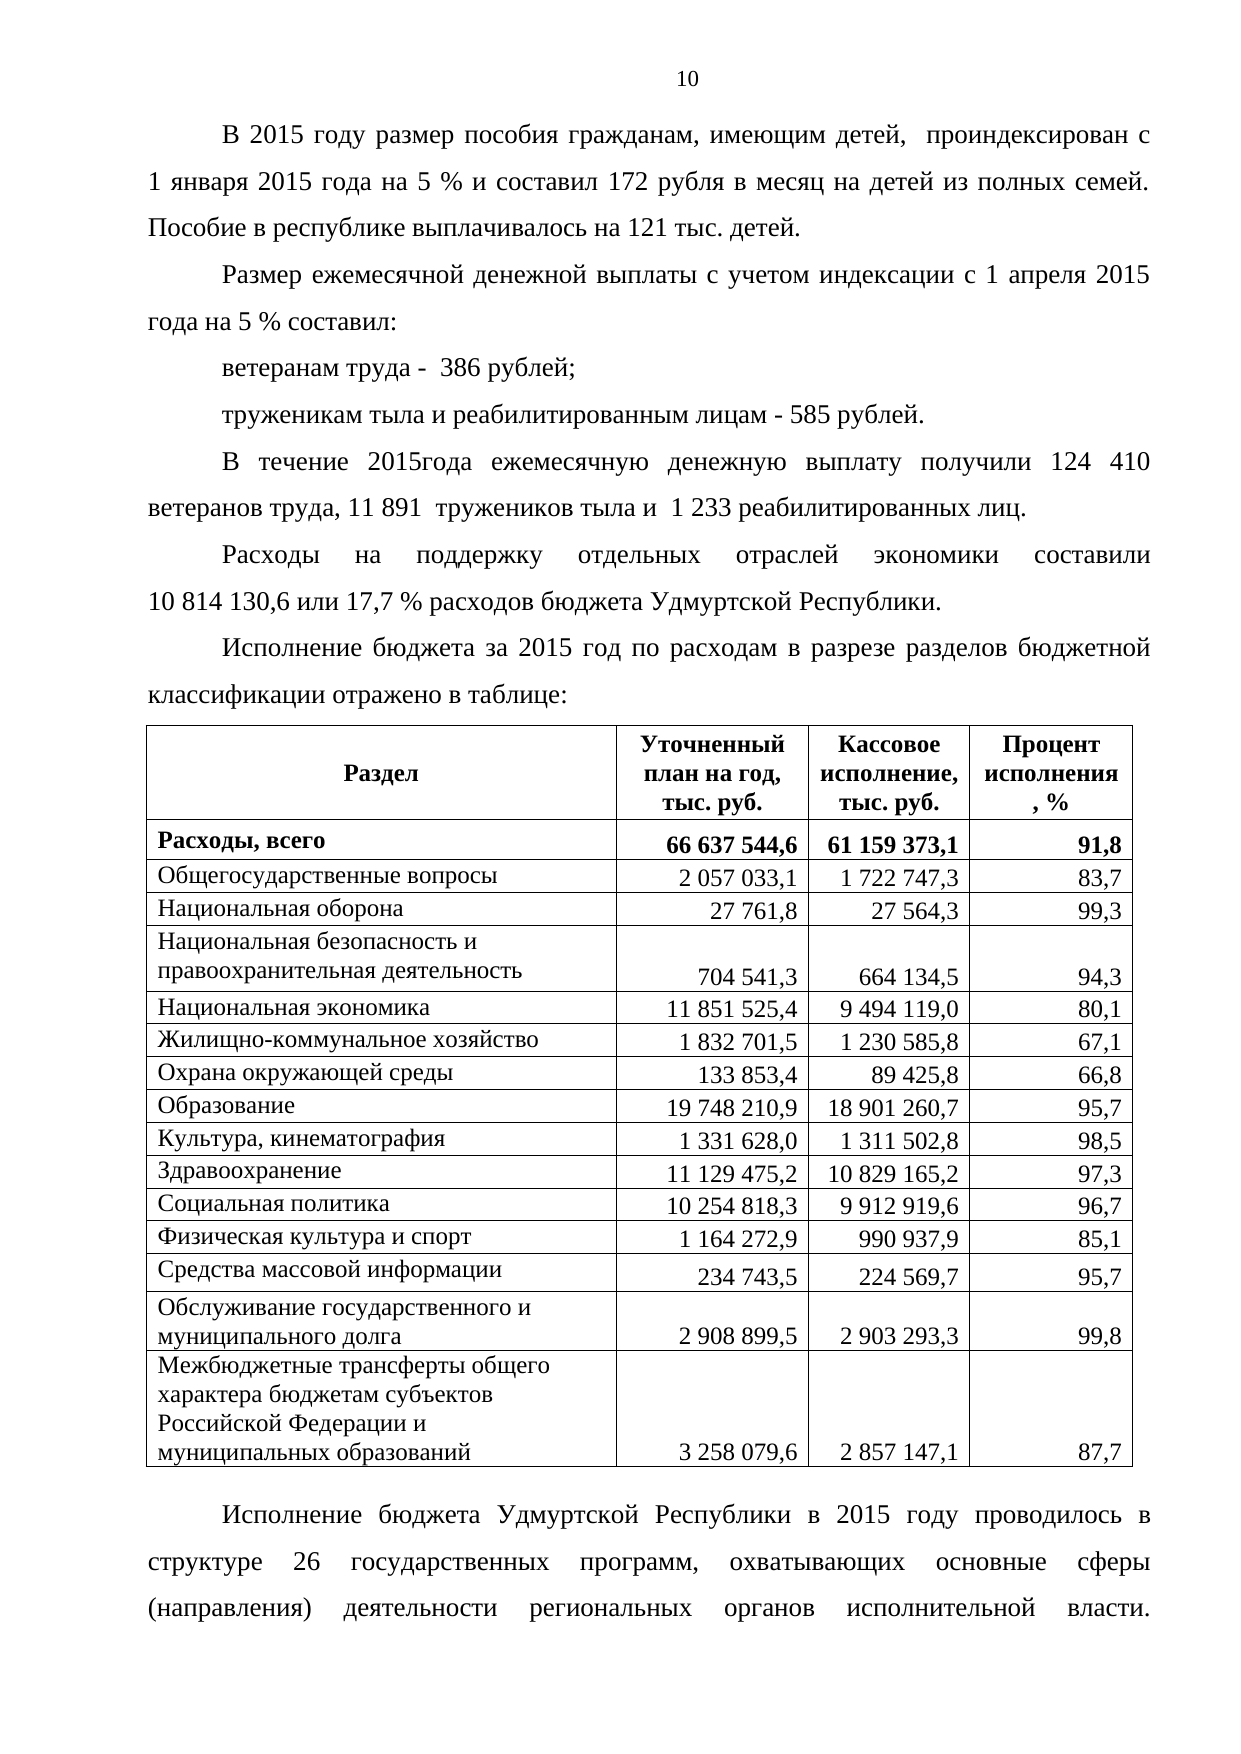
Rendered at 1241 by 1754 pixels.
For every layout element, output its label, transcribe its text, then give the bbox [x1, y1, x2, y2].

table_cell 27 564,3 [809, 893, 969, 925]
table_cell Обслуживание государственного и муниципального долга [147, 1292, 616, 1349]
table_cell 99,3 [970, 893, 1132, 925]
table_cell 91,8 [970, 820, 1132, 859]
table_cell 10 829 165,2 [809, 1156, 969, 1187]
table_cell Жилищно-коммунальное хозяйство [147, 1024, 616, 1056]
table_cell 66 637 544,6 [617, 820, 808, 859]
table_cell 96,7 [970, 1189, 1132, 1220]
table_cell 97,3 [970, 1156, 1132, 1187]
table_cell Социальная политика [147, 1189, 616, 1220]
table_cell 89 425,8 [809, 1057, 969, 1089]
table_cell 234 743,5 [617, 1254, 808, 1291]
table_cell 1 832 701,5 [617, 1024, 808, 1056]
table_cell 224 569,7 [809, 1254, 969, 1291]
table_cell 61 159 373,1 [809, 820, 969, 859]
text ветеранам труда - 386 рублей; [148, 351, 1152, 383]
table_cell 99,8 [970, 1292, 1132, 1349]
table_cell 3 258 079,6 [617, 1351, 808, 1466]
table_cell 85,1 [970, 1221, 1132, 1253]
table_cell Образование [147, 1090, 616, 1122]
table_cell 19 748 210,9 [617, 1090, 808, 1122]
table_cell Расходы, всего [147, 820, 616, 859]
table_cell 27 761,8 [617, 893, 808, 925]
table_cell Здравоохранение [147, 1156, 616, 1187]
table_cell 9 912 919,6 [809, 1189, 969, 1220]
table_cell Межбюджетные трансферты общего характера бюджетам субъектов Российской Федерации и муниципальных образований [147, 1351, 616, 1466]
table_cell 990 937,9 [809, 1221, 969, 1253]
table_cell 2 057 033,1 [617, 860, 808, 892]
table_cell 1 164 272,9 [617, 1221, 808, 1253]
table_cell Средства массовой информации [147, 1254, 616, 1291]
table_cell 1 230 585,8 [809, 1024, 969, 1056]
table_header Кассовое исполнение, тыс. руб. [809, 726, 969, 819]
table_cell Национальная безопасность и правоохранительная деятельность [147, 926, 616, 991]
text Исполнение бюджета за 2015 год по расходам в разрезе разделов бюджетной классификации отражено в таблице: [148, 631, 1152, 709]
text В течение 2015года ежемесячную денежную выплату получили 124 410 ветеранов труда, 11 891 тружеников тыла и 1 233 реабилитированных лиц. [148, 445, 1152, 523]
table_cell 83,7 [970, 860, 1132, 892]
table_cell 2 903 293,3 [809, 1292, 969, 1349]
table_cell 704 541,3 [617, 926, 808, 991]
text труженикам тыла и реабилитированным лицам - 585 рублей. [148, 398, 1152, 429]
table_cell 98,5 [970, 1123, 1132, 1154]
table_cell Национальная экономика [147, 992, 616, 1023]
table_cell 133 853,4 [617, 1057, 808, 1089]
table_cell 1 311 502,8 [809, 1123, 969, 1154]
table_cell 1 331 628,0 [617, 1123, 808, 1154]
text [148, 1498, 1152, 1622]
text Размер ежемесячной денежной выплаты с учетом индексации с 1 апреля 2015 года на 5 % составил: [148, 258, 1152, 336]
table_cell 66,8 [970, 1057, 1132, 1089]
table_cell Охрана окружающей среды [147, 1057, 616, 1089]
table_cell 67,1 [970, 1024, 1132, 1056]
table_cell 11 129 475,2 [617, 1156, 808, 1187]
table_cell 95,7 [970, 1254, 1132, 1291]
table_cell 87,7 [970, 1351, 1132, 1466]
text Расходы на поддержку отдельных отраслей экономики составили 10 814 130,6 или 17,7 % расходов бюджета Удмуртской Республики. [148, 538, 1152, 616]
table_cell 1 722 747,3 [809, 860, 969, 892]
table_cell 664 134,5 [809, 926, 969, 991]
table_cell Физическая культура и спорт [147, 1221, 616, 1253]
text В 2015 году размер пособия гражданам, имеющим детей, проиндексирован с 1 января 2015 года на 5 % и составил 172 рубля в месяц на детей из полных семей. Пособие в республике выплачивалось на 121 тыс. детей. [148, 118, 1152, 243]
table_header Процент исполнения, % [970, 726, 1132, 819]
table_cell 94,3 [970, 926, 1132, 991]
table_cell 10 254 818,3 [617, 1189, 808, 1220]
table_cell 18 901 260,7 [809, 1090, 969, 1122]
table_cell Культура, кинематография [147, 1123, 616, 1154]
table_cell 80,1 [970, 992, 1132, 1023]
table_cell Общегосударственные вопросы [147, 860, 616, 892]
table_cell 9 494 119,0 [809, 992, 969, 1023]
table_cell 2 908 899,5 [617, 1292, 808, 1349]
table_header Уточненный план на год, тыс. руб. [617, 726, 808, 819]
table_cell 11 851 525,4 [617, 992, 808, 1023]
table_cell 2 857 147,1 [809, 1351, 969, 1466]
table_header Раздел [147, 726, 616, 819]
table_cell 95,7 [970, 1090, 1132, 1122]
table_cell Национальная оборона [147, 893, 616, 925]
